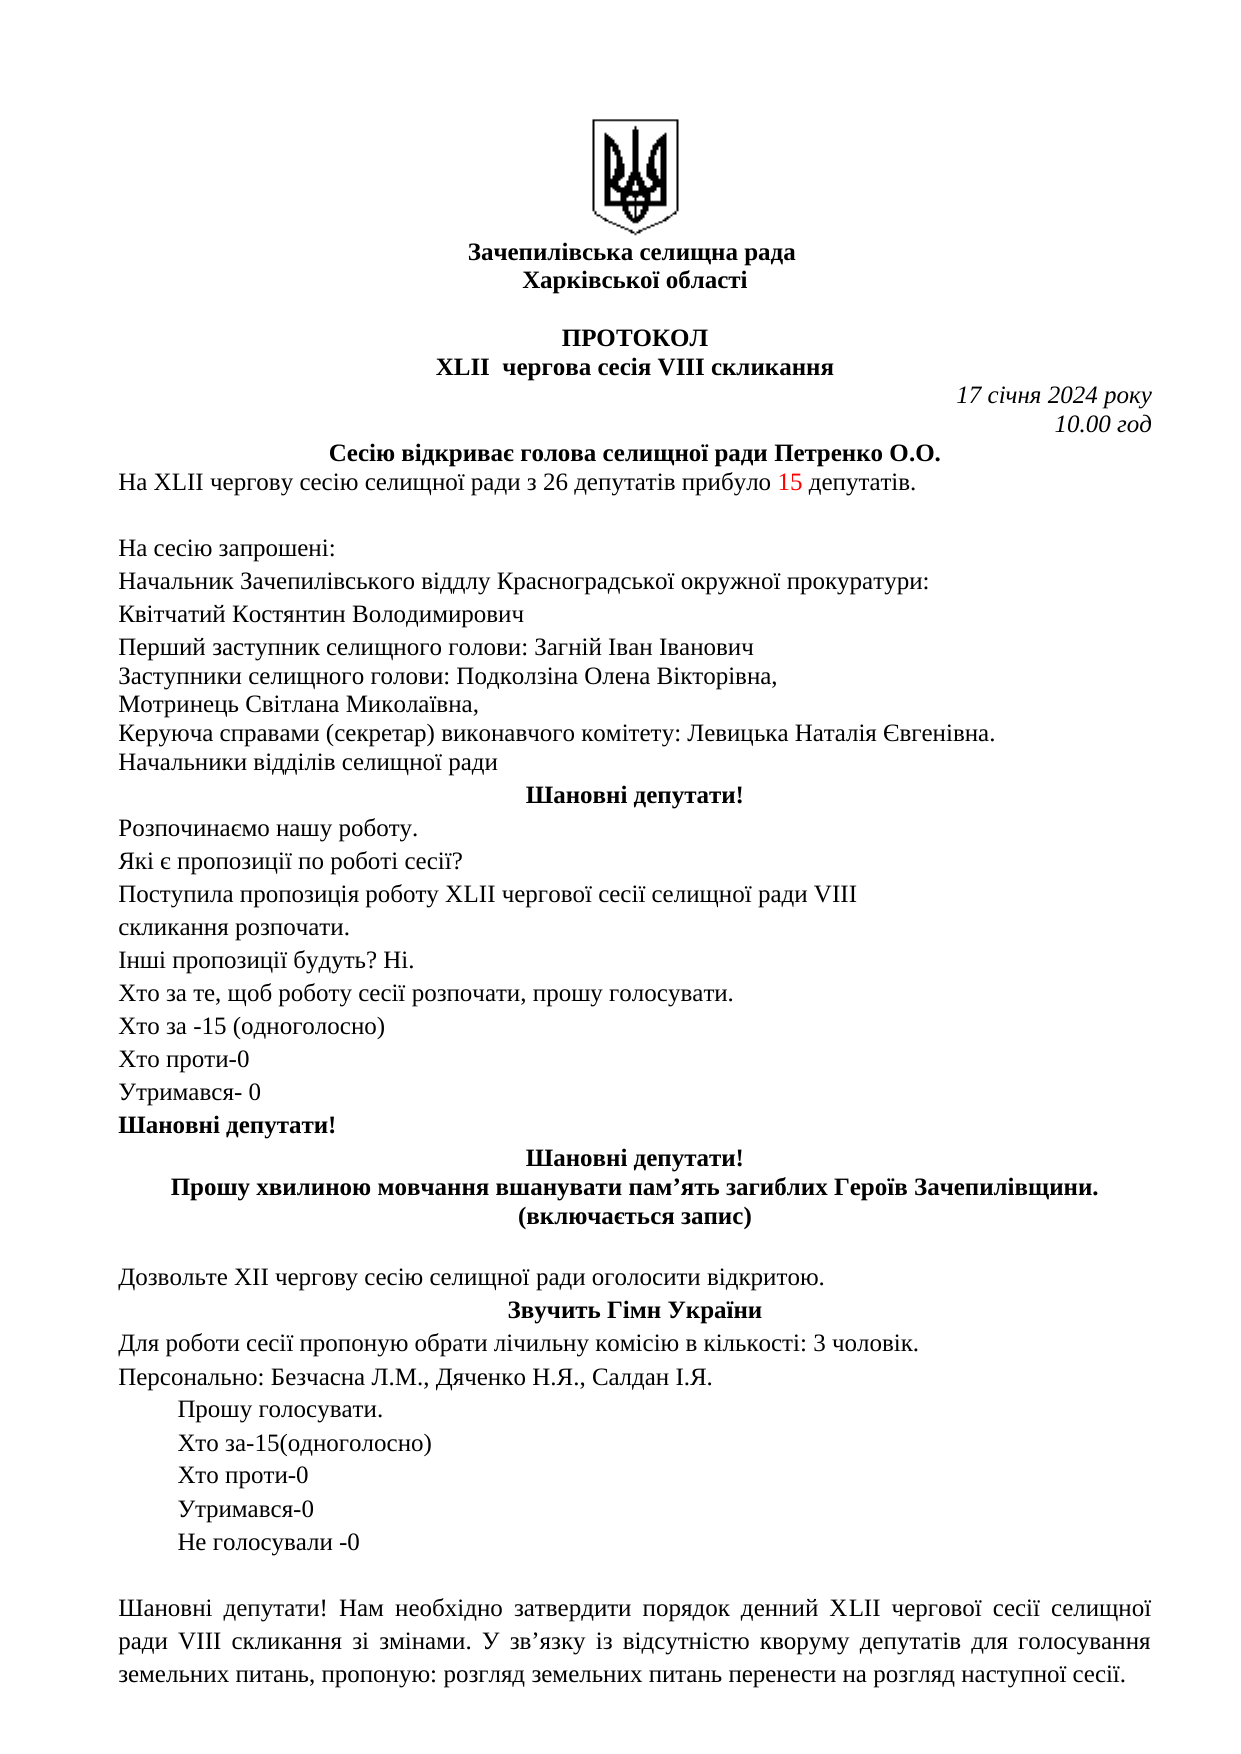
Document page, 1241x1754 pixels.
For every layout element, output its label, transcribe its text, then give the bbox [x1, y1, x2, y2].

text Шановні депутати! [118, 1143, 1152, 1172]
text Утримався-0 [177, 1494, 1152, 1522]
text Поступила пропозиція роботу ХLІІ чергової сесії селищної ради VIІI [118, 879, 1152, 908]
text Для роботи сесії пропоную обрати лічильну комісію в кількості: 3 чоловік. [118, 1328, 1152, 1357]
text Шановні депутати! [118, 1110, 1152, 1139]
text Які є пропозиції по роботі сесії? [118, 846, 1152, 875]
text Квітчатий Костянтин Володимирович [118, 599, 1152, 628]
text Дозвольте ХІІ чергову сесію селищної ради оголосити відкритою. [118, 1262, 1152, 1291]
text Заступники селищного голови: Подколзіна Олена Вікторівна, [118, 661, 1152, 689]
text Хто проти-0 [118, 1044, 1152, 1073]
text Шановні депутати! Нам необхідно затвердити порядок денний ХLІІ чергової сесії селищної ради VIІI скликання зі змінами. У зв’язку із відсутністю кворуму депутатів для голосування земельних питань, пропоную: розгляд земельних питань перенести на розгляд наступної сесії. [118, 1593, 1152, 1687]
text Утримався- 0 [118, 1077, 1152, 1106]
text Сесію відкриває голова селищної ради Петренко О.О. [118, 438, 1152, 467]
text Персонально: Безчасна Л.М., Дяченко Н.Я., Салдан І.Я. [118, 1362, 1152, 1390]
text Шановні депутати! [118, 780, 1152, 809]
text Звучить Гімн України [118, 1296, 1152, 1324]
text На ХLІІ чергову сесію селищної ради з 26 депутатів прибуло 15 депутатів. [118, 467, 1152, 496]
text Начальники відділів селищної ради [118, 747, 1152, 776]
text Прошу голосувати. [177, 1394, 1152, 1423]
text Мотринець Світлана Миколаївна, [118, 689, 1152, 718]
text На сесію запрошені: [118, 533, 1152, 562]
text Перший заступник селищного голови: Загній Іван Іванович [118, 632, 1152, 661]
text скликання розпочати. [118, 912, 1152, 941]
text 17 січня 2024 року [118, 381, 1152, 409]
text Прошу хвилиною мовчання вшанувати пам’ять загиблих Героїв Зачепилівщини.(включається запис) [118, 1172, 1152, 1229]
text Інші пропозиції будуть? Ні. [118, 945, 1152, 974]
text Розпочинаємо нашу роботу. [118, 813, 1152, 842]
text Хто проти-0 [177, 1461, 1152, 1489]
text Не голосували -0 [177, 1527, 1152, 1555]
text Начальник Зачепилівського віддлу Красноградської окружної прокуратури: [118, 566, 1152, 595]
text Хто за те, щоб роботу сесії розпочати, прошу голосувати. [118, 978, 1152, 1007]
text Керуюча справами (секретар) виконавчого комітету: Левицька Наталія Євгенівна. [118, 718, 1152, 747]
text Хто за-15(одноголосно) [177, 1428, 1152, 1456]
text Хто за -15 (одноголосно) [118, 1011, 1152, 1040]
text 10.00 год [118, 409, 1152, 438]
text ПРОТОКОЛ ХLІІ чергова сесія VIІI скликання [118, 323, 1152, 381]
picture [585, 118, 685, 237]
text Зачепилівська селищна рада Харківської області [118, 237, 1152, 294]
